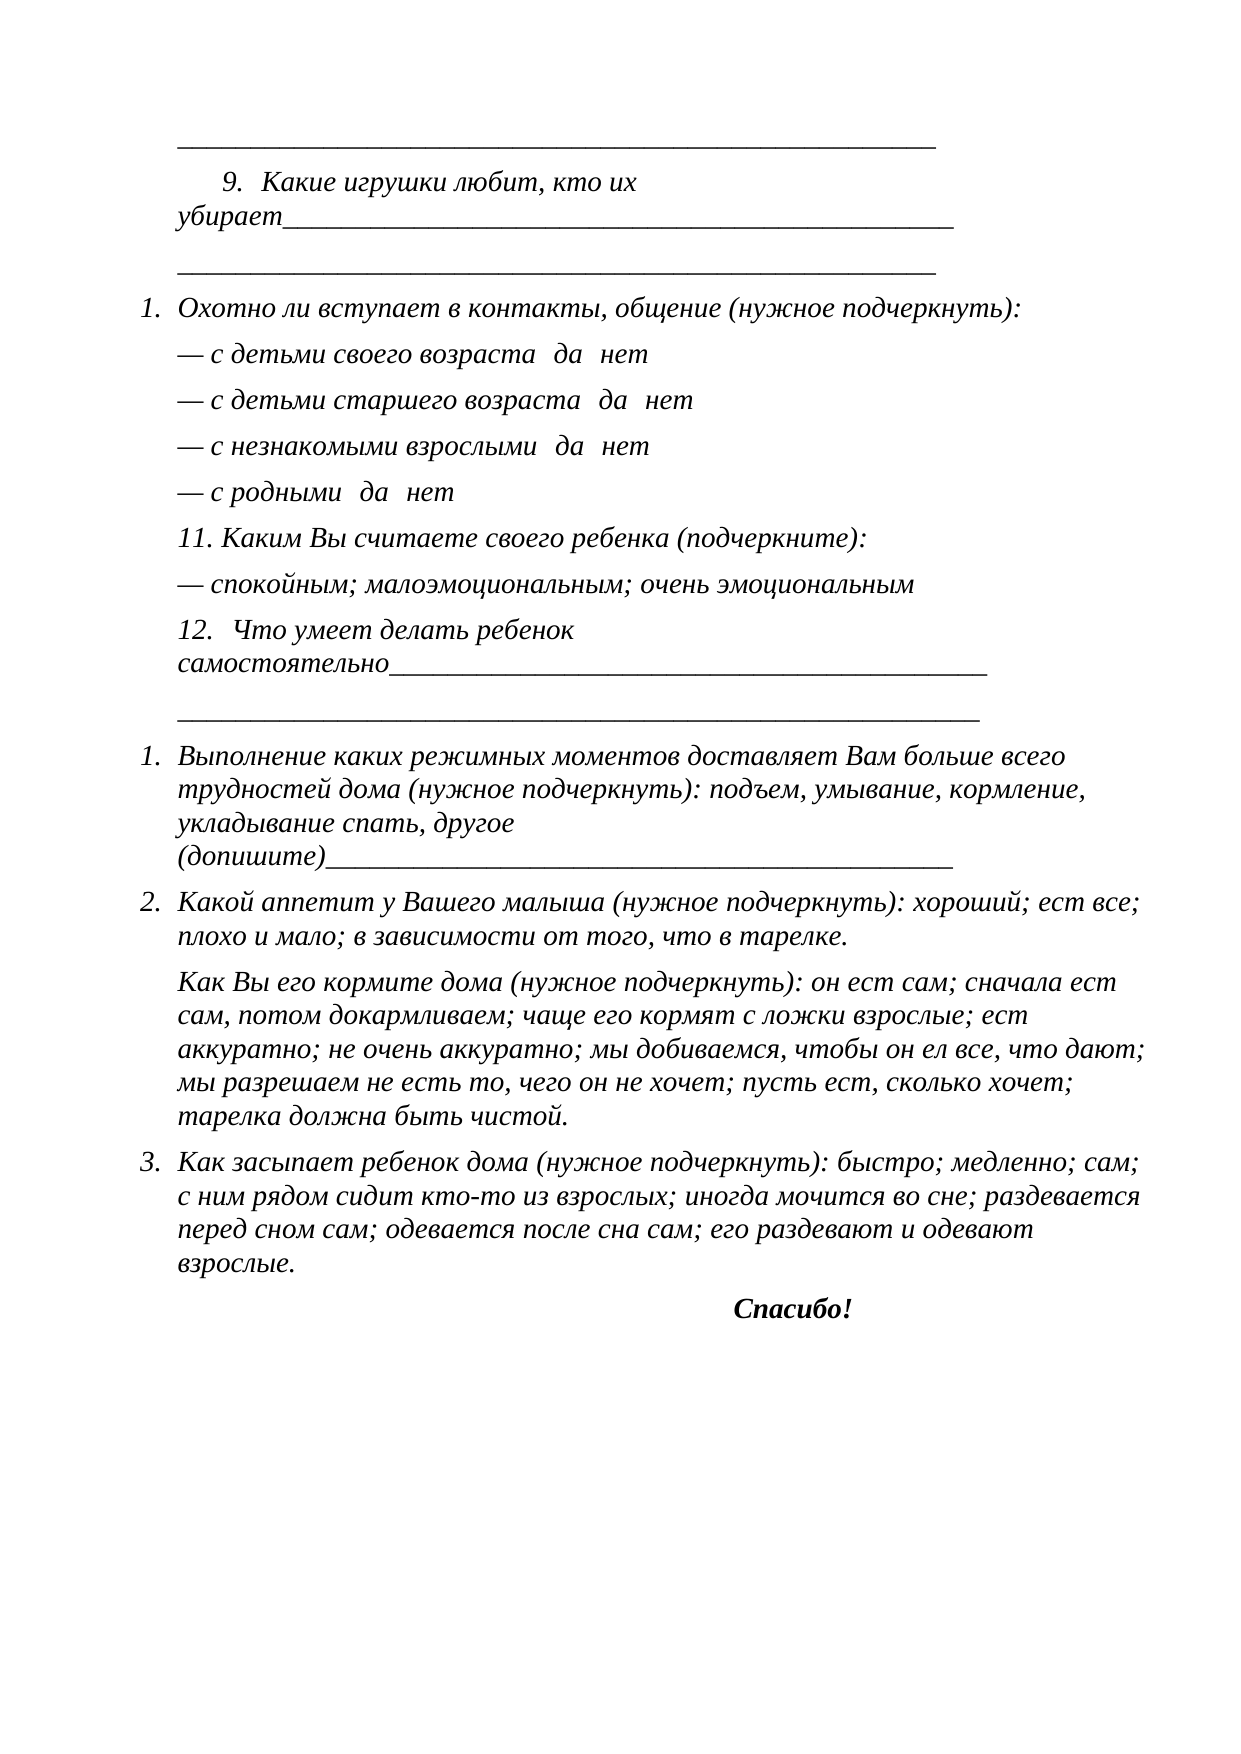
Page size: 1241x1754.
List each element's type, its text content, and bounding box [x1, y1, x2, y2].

text Как Вы его кормите дома (нужное подчеркнуть): он ест сам; сначала ест сам, потом докармливаем; чаще его кормят с ложки взрослые; ест аккуратно; не очень аккуратно; мы добиваемся, чтобы он ел все, что дают; мы разрешаем не есть то, чего он не хочет; пусть ест, сколько хочет; тарелка должна быть чистой. [177, 964, 1152, 1132]
text — с детьми старшего возраста да нет [177, 382, 1152, 415]
list Охотно ли вступает в контакты, общение (нужное подчеркнуть): [140, 290, 1152, 323]
text ____________________________________________________ [177, 118, 1152, 152]
text — с детьми своего возраста да нет [177, 336, 1152, 369]
list Как засыпает ребенок дома (нужное подчеркнуть): быстро; медленно; сам; с ним рядом сидит кто-то из взрослых; иногда мочится во сне; раздевается перед сном сам; одевается после сна сам; его раздевают и одевают взрослые. [140, 1144, 1152, 1278]
text 9. Какие игрушки любит, кто их убирает______________________________________________ [177, 164, 1152, 231]
text — с незнакомыми взрослыми да нет [177, 428, 1152, 461]
text _______________________________________________________ [177, 692, 1152, 725]
text Спасибо! [177, 1291, 1152, 1324]
text — с родными да нет [177, 474, 1152, 507]
text ____________________________________________________ [177, 244, 1152, 277]
list Какой аппетит у Вашего малыша (нужное подчеркнуть): хороший; ест все; плохо и мало; в зависимости от того, что в тарелке. [140, 884, 1152, 951]
list Выполнение каких режимных моментов доставляет Вам больше всего трудностей дома (нужное подчеркнуть): подъем, умывание, кормление, укладывание спать, другое (допишите)___________________________________________ [140, 738, 1152, 872]
text — спокойным; малоэмоциональным; очень эмоциональным [177, 566, 1152, 599]
text 12. Что умеет делать ребенок самостоятельно_________________________________________ [177, 612, 1152, 679]
text 11. Каким Вы считаете своего ребенка (подчеркните): [177, 520, 1152, 553]
